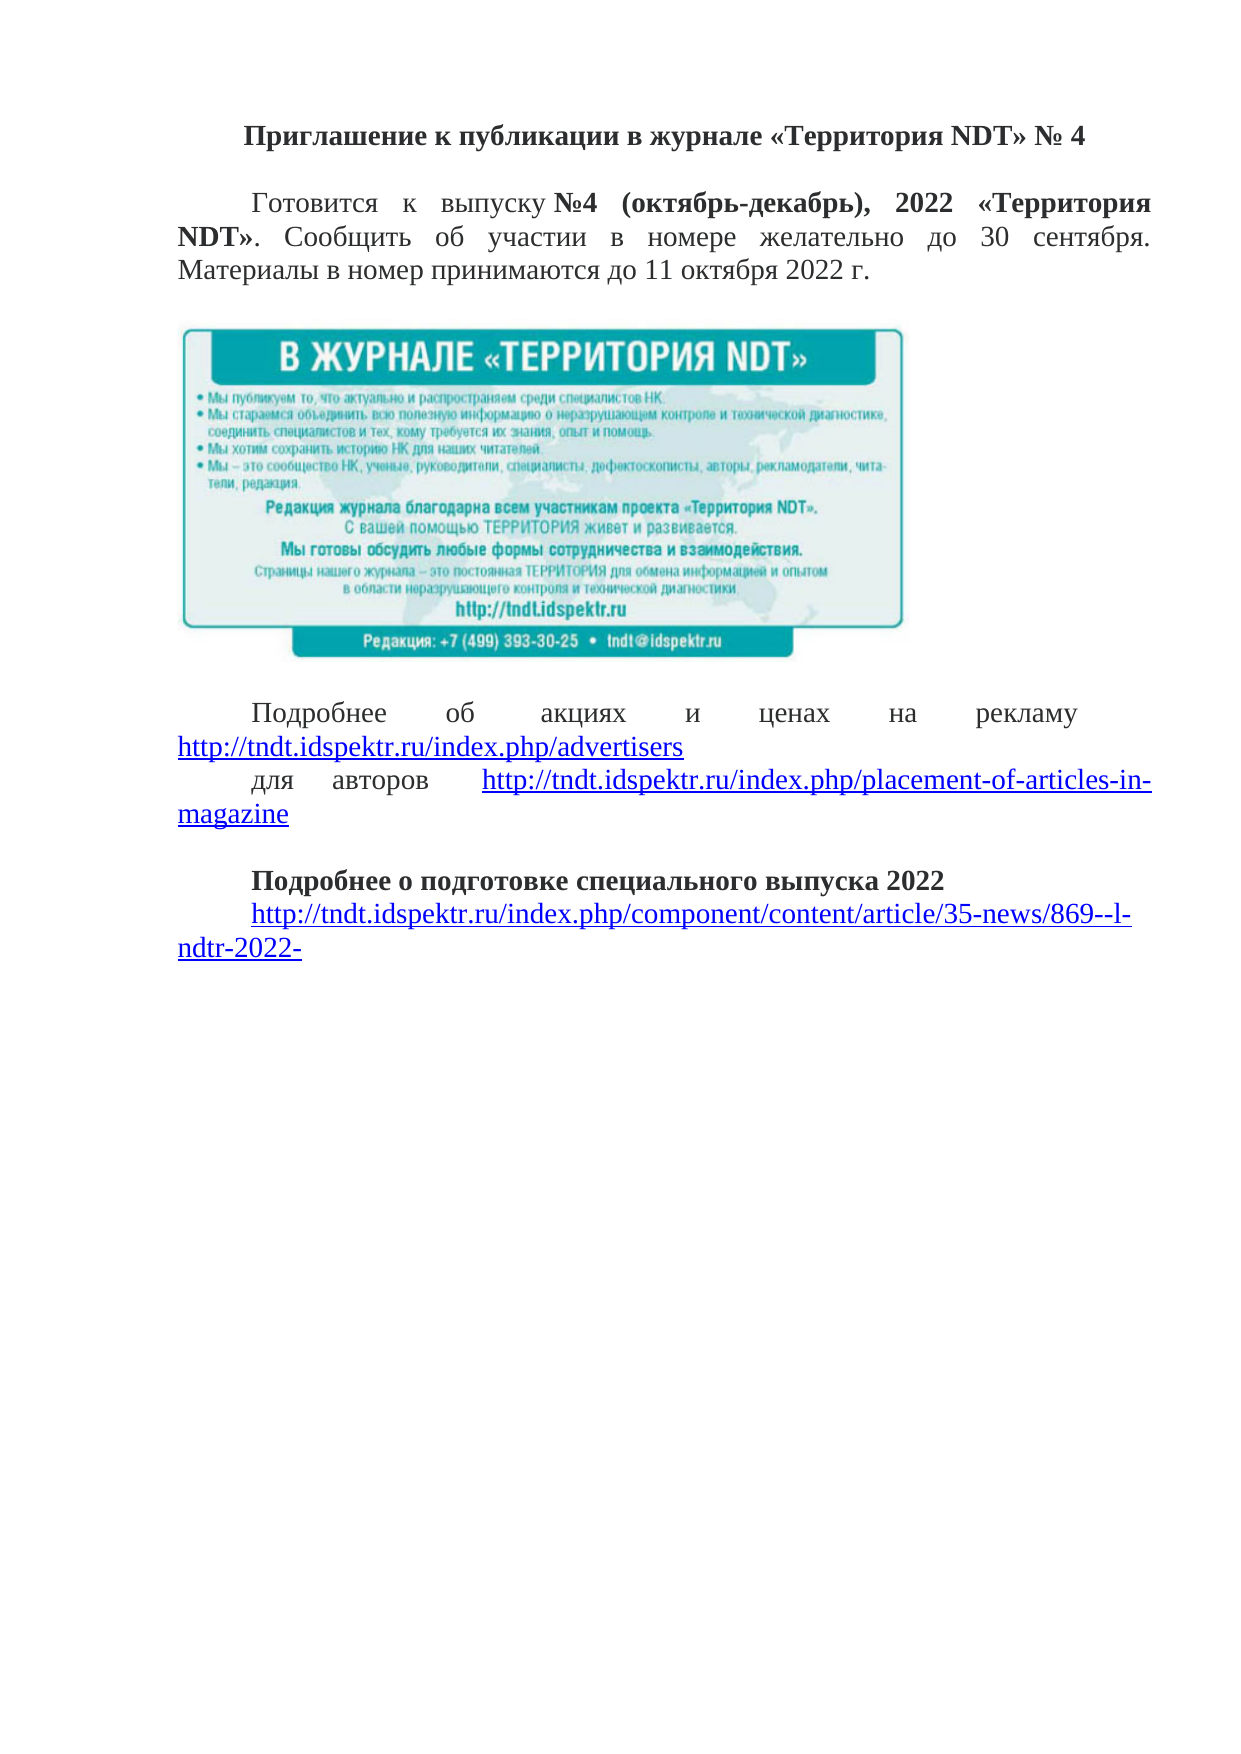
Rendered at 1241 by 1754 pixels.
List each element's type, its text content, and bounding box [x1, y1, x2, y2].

text Подробнее об акциях и ценах на рекламу http://tndt.idspektr.ru/index.php/advertisers [177, 695, 1152, 762]
picture [177, 319, 910, 662]
text Готовится к выпуску №4 (октябрь-декабрь), 2022 «Территория NDT». Сообщить об участии в номере желательно до 30 сентября. Материалы в номер принимаются до 11 октября 2022 г. [177, 185, 1152, 286]
text для авторов http://tndt.idspektr.ru/index.php/placement-of-articles-in-magazine [177, 762, 1152, 829]
text Подробнее о подготовке специального выпуска 2022 [177, 863, 1152, 897]
text Приглашение к публикации в журнале «Территория NDT» № 4 [177, 118, 1152, 152]
text http://tndt.idspektr.ru/index.php/component/content/article/35-news/869--l-ndtr-2022- [177, 897, 1152, 964]
